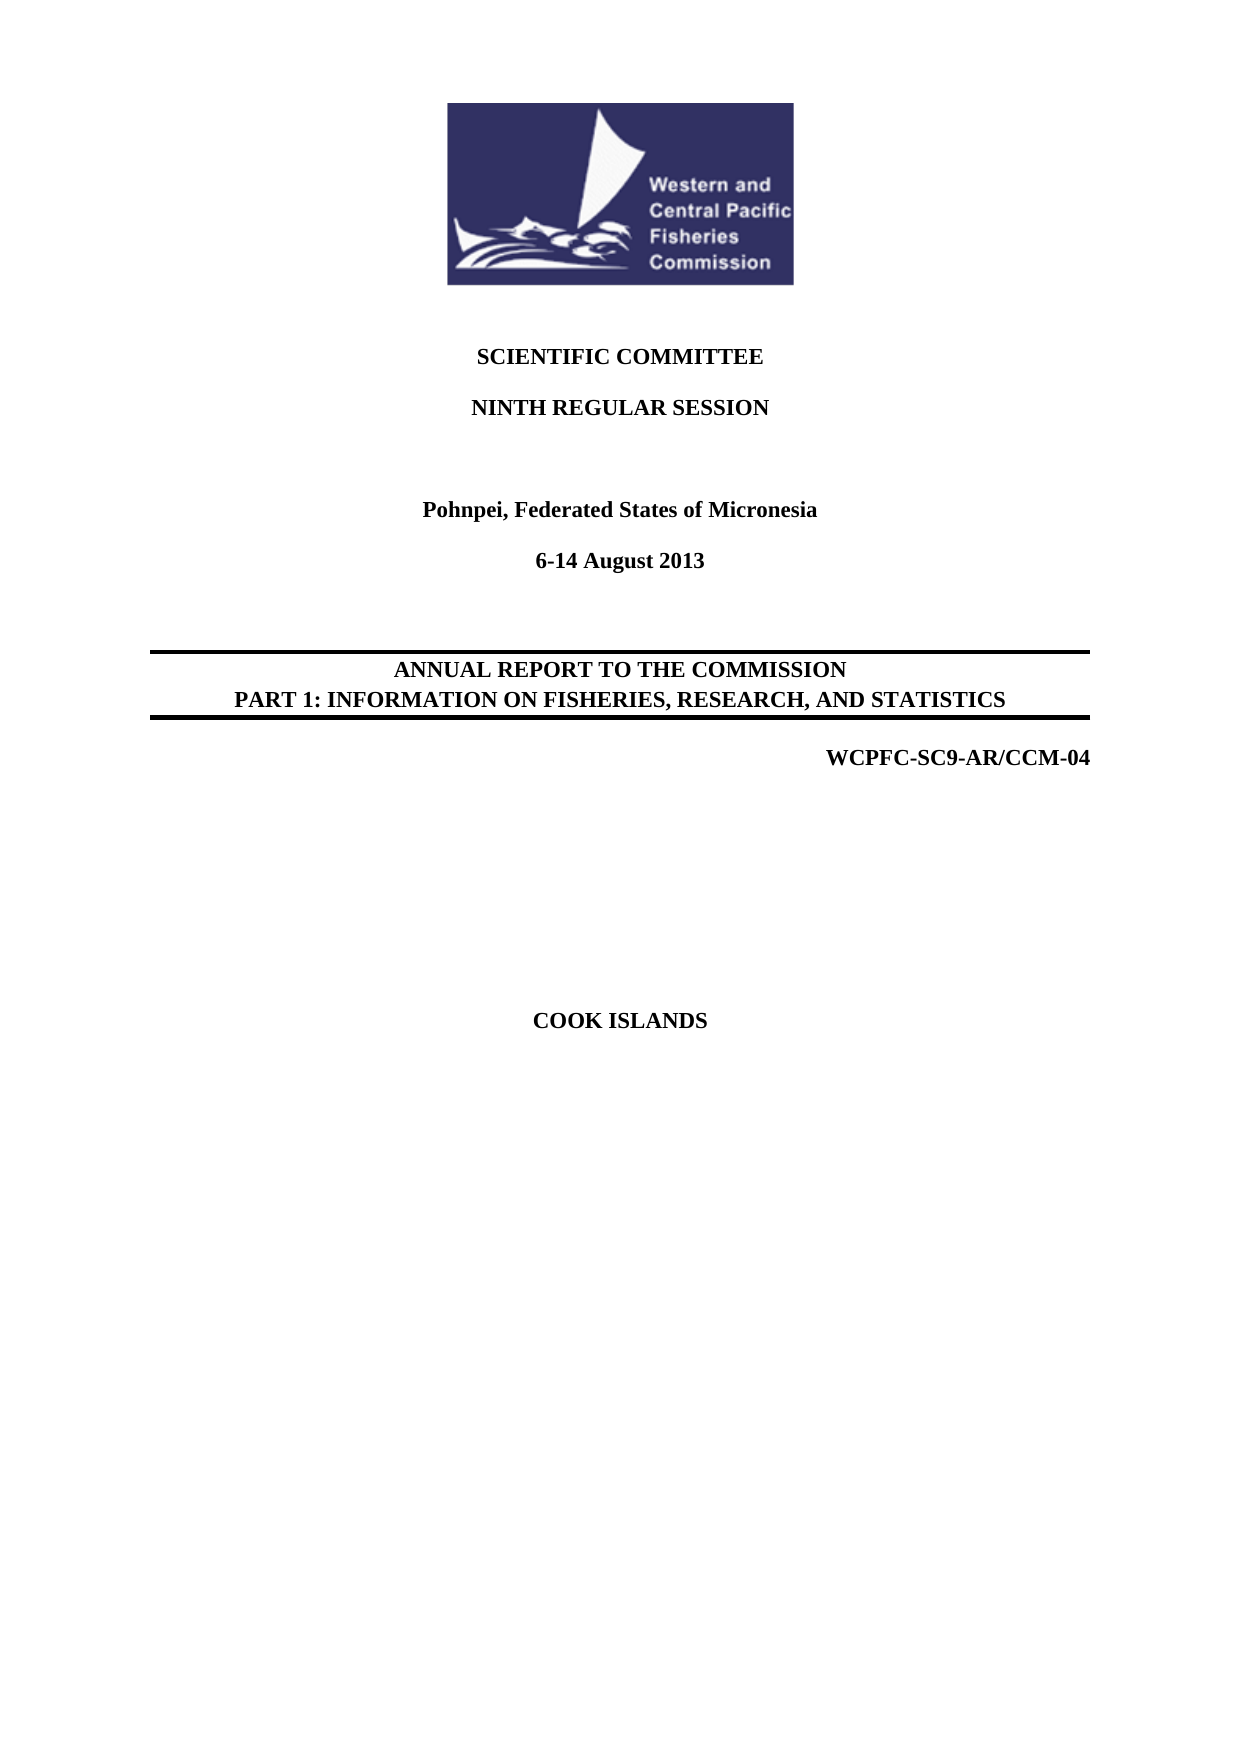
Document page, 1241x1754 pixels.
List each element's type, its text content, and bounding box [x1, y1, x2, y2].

text 6-14 August 2013 [150, 547, 1090, 574]
text SCIENTIFIC COMMITTEE [150, 343, 1090, 370]
text NINTH REGULAR SESSION [150, 394, 1090, 421]
text WCPFC-SC9-AR/CCM-04 [150, 744, 1090, 771]
picture [446, 103, 794, 287]
text Pohnpei, Federated States of Micronesia [150, 496, 1090, 523]
text ANNUAL REPORT TO THE COMMISSION PART 1: INFORMATION ON FISHERIES, RESEARCH, AND STATISTICS [150, 654, 1090, 715]
text COOK ISLANDS [150, 1007, 1090, 1034]
